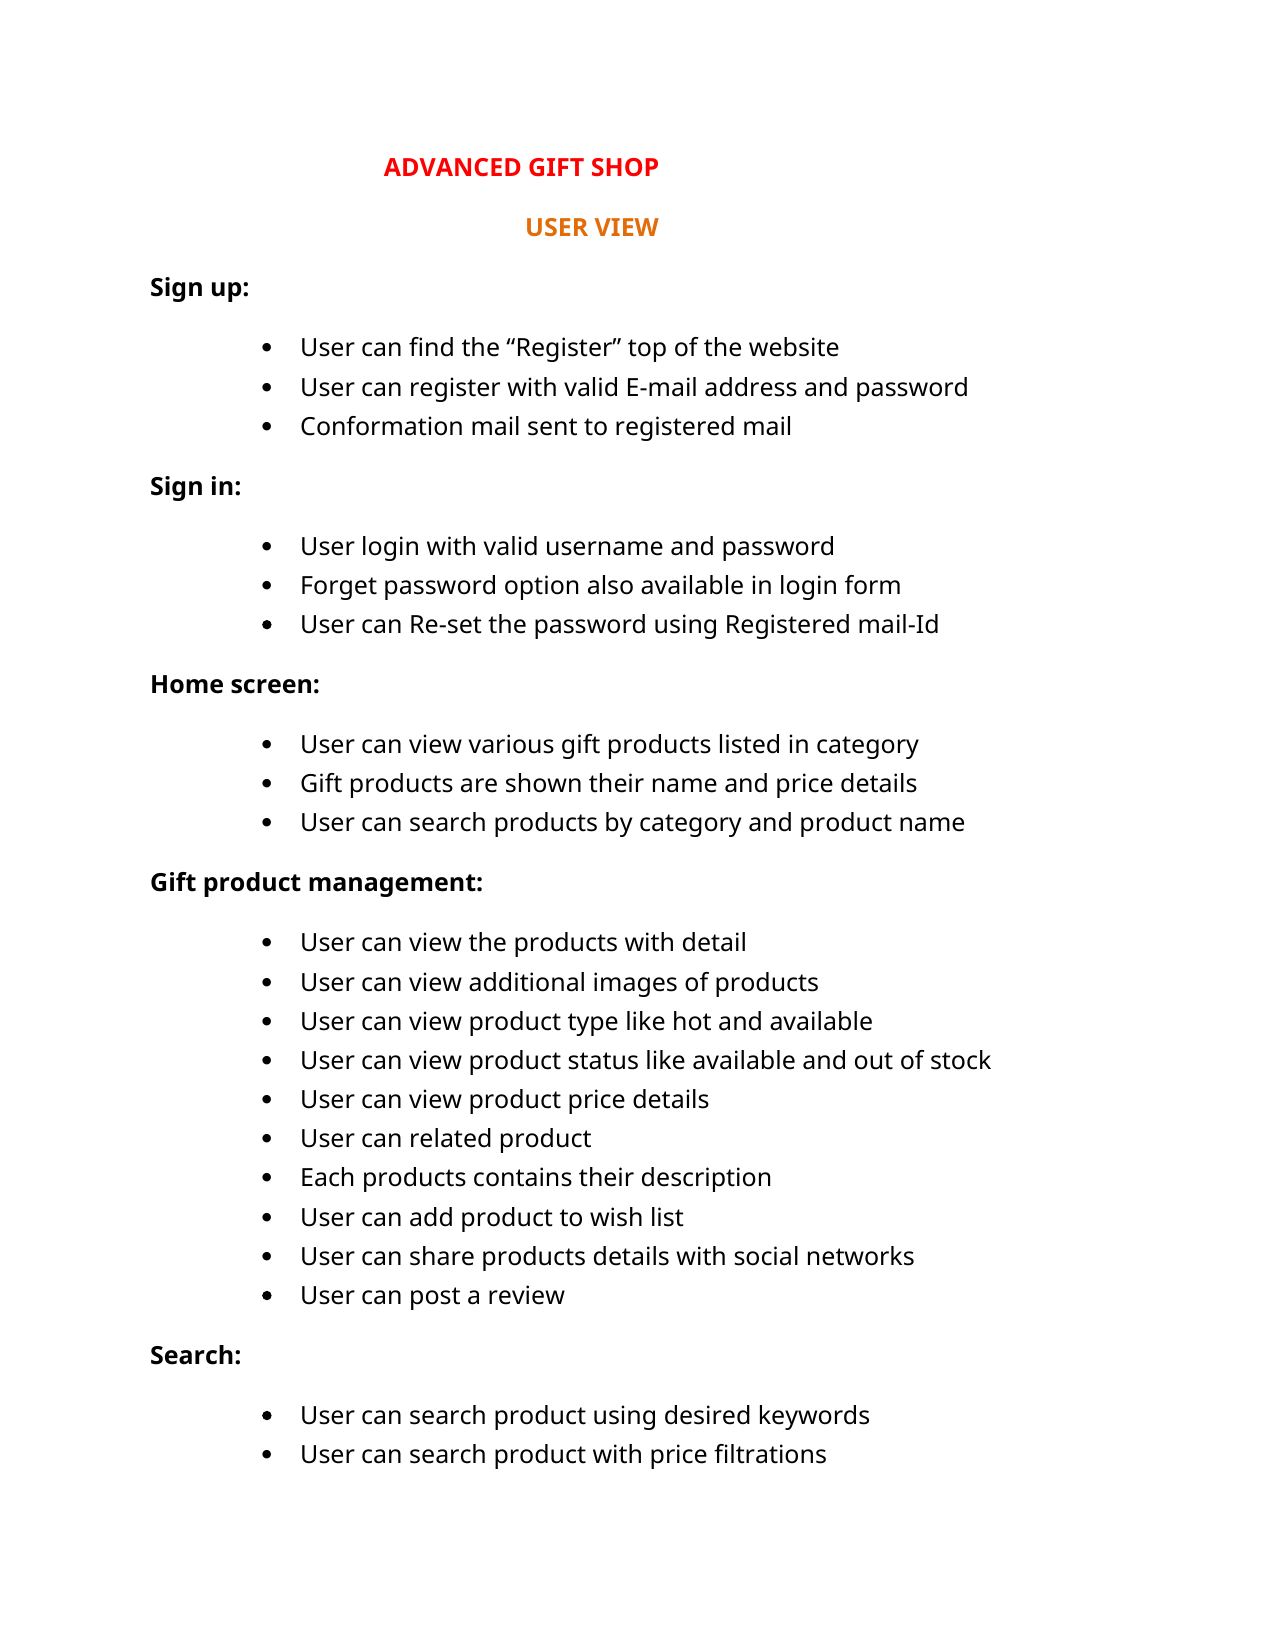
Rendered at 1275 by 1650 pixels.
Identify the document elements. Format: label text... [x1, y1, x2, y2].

list User can view product type like hot and available [262, 1003, 1125, 1037]
text Gift product management: [150, 865, 1125, 899]
list User can register with valid E-mail address and password [262, 369, 1125, 403]
list User can search product using desired keywords [262, 1397, 1125, 1432]
list User can view various gift products listed in category [262, 727, 1125, 761]
list Each products contains their description [262, 1160, 1125, 1194]
list User can view product price details [262, 1082, 1125, 1116]
list User can view product status like available and out of stock [262, 1042, 1125, 1077]
list Forget password option also available in login form [262, 567, 1125, 602]
list User can find the “Register” top of the website [262, 330, 1125, 364]
list User can related product [262, 1121, 1125, 1155]
text Sign in: [150, 468, 1125, 502]
list User can add product to wish list [262, 1199, 1125, 1233]
list Gift products are shown their name and price details [262, 766, 1125, 800]
list User can Re-set the password using Registered mail-Id [262, 607, 1125, 641]
list Conformation mail sent to registered mail [262, 408, 1125, 442]
list User can view the products with detail [262, 925, 1125, 959]
text Search: [150, 1337, 1125, 1372]
list User can share products details with social networks [262, 1238, 1125, 1272]
list User can search product with price filtrations [262, 1437, 1125, 1471]
list User can view additional images of products [262, 964, 1125, 998]
text Home screen: [150, 667, 1125, 701]
list User can post a review [262, 1277, 1125, 1312]
list User can search products by category and product name [262, 805, 1125, 839]
list User login with valid username and password [262, 528, 1125, 562]
text USER VIEW [450, 210, 1125, 244]
text Sign up: [150, 270, 1125, 304]
text ADVANCED GIFT SHOP [150, 150, 1125, 184]
